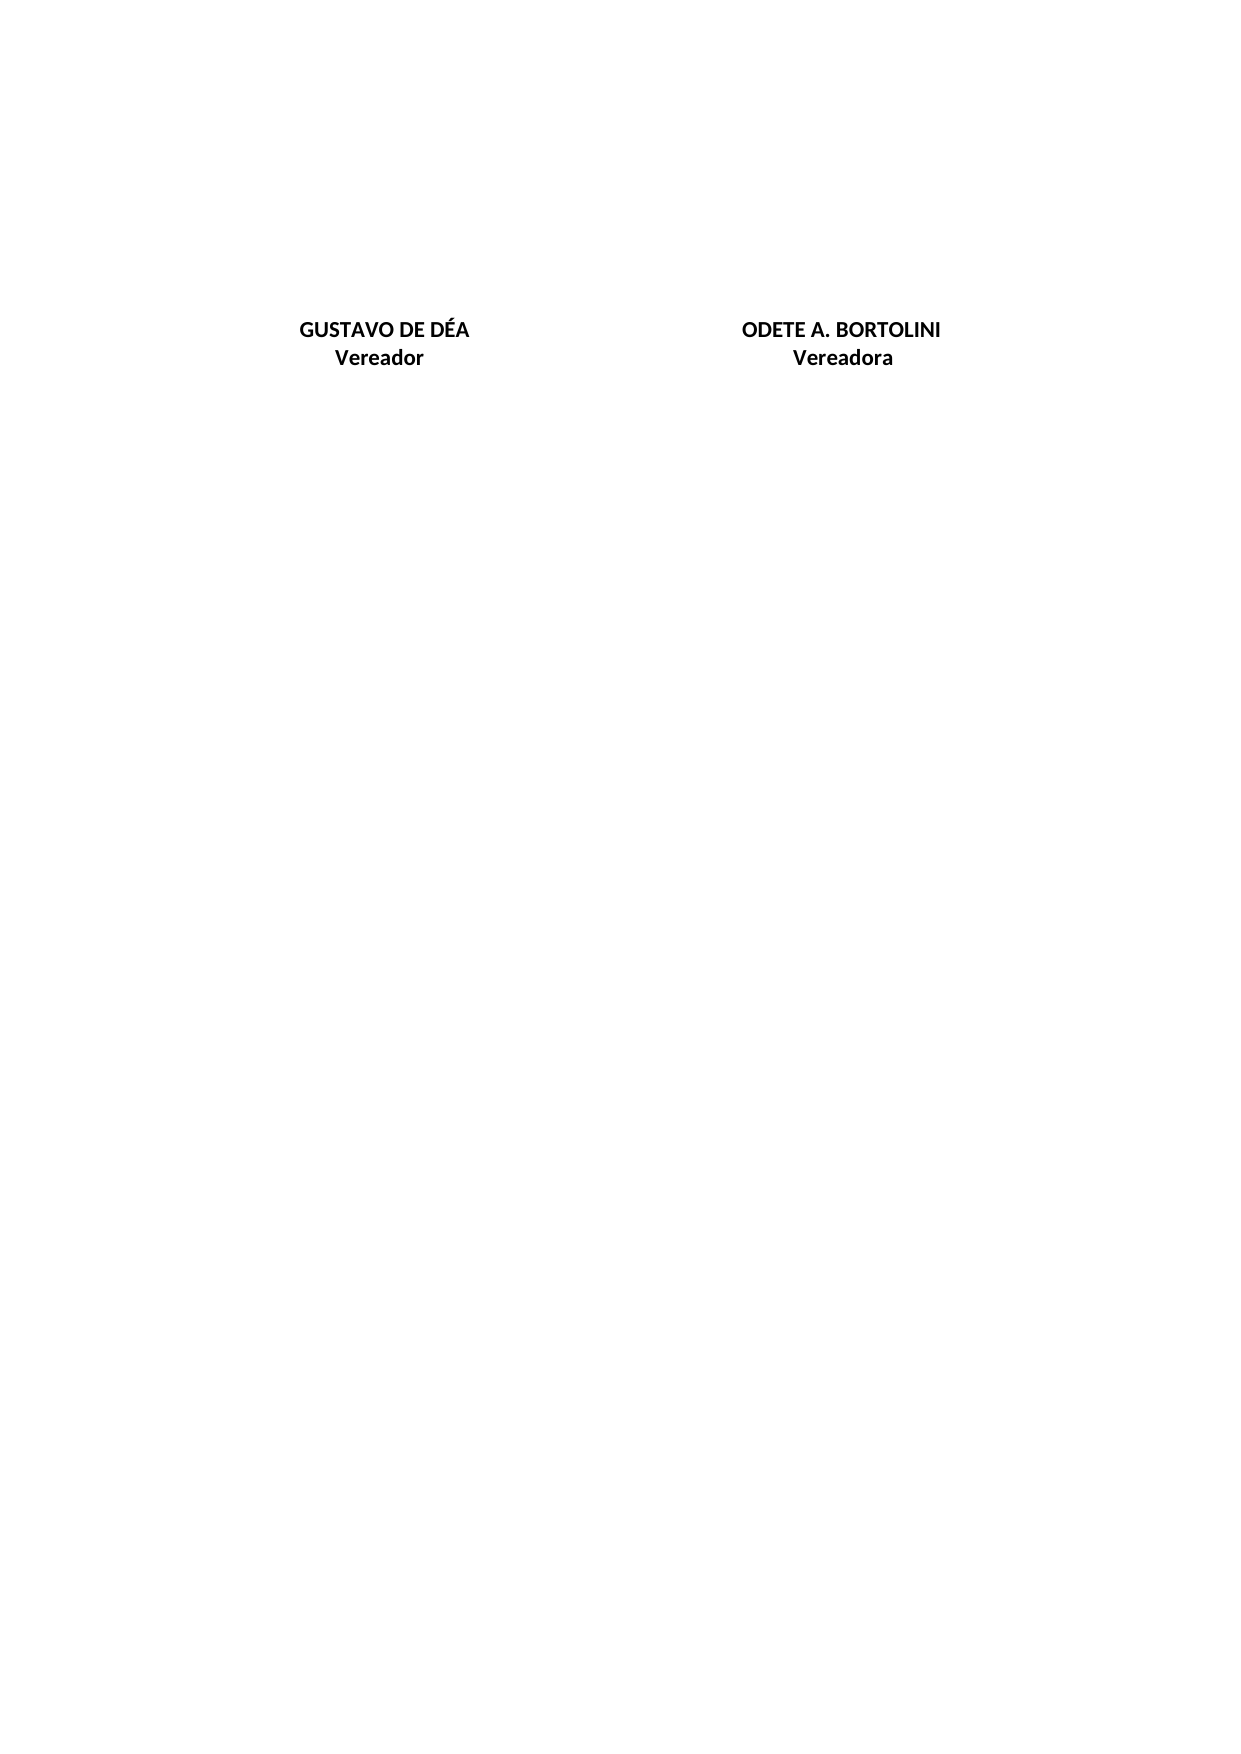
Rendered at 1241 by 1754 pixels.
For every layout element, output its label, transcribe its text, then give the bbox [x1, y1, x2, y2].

text GUSTAVO DE DÉA ODETE A. BORTOLINI [177, 315, 1063, 343]
text Vereador Vereadora [251, 343, 1063, 371]
